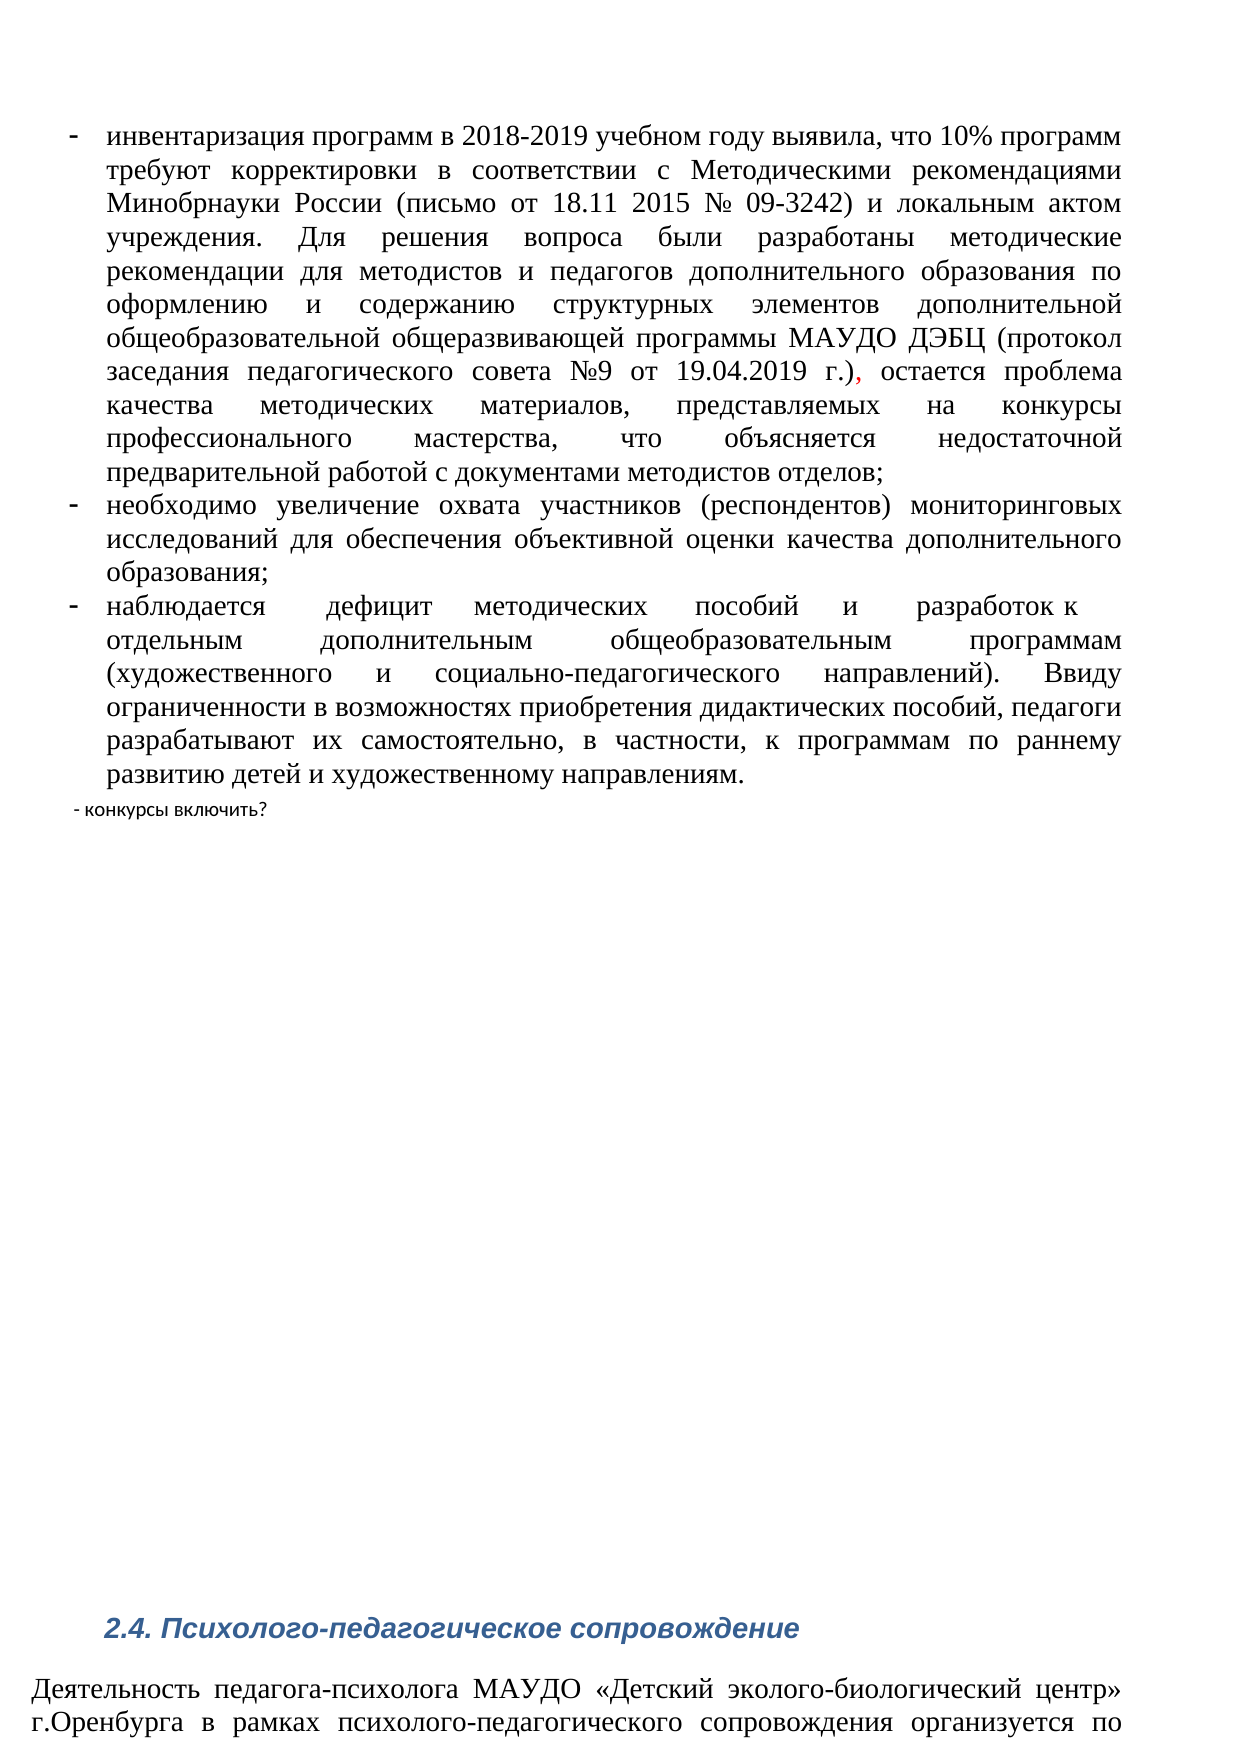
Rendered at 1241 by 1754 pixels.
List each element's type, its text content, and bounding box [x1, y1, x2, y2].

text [31, 1671, 1123, 1738]
text 2.4. Психолого-педагогическое сопровождение [104, 1611, 1123, 1645]
list инвентаризация программ в 2018-2019 учебном году выявила, что 10% программ требуют корректировки в соответствии с Методическими рекомендациями Минобрнауки России (письмо от 18.11 2015 № 09-3242) и локальным актом учреждения. Для решения вопроса были разработаны методические рекомендации для методистов и педагогов дополнительного образования по оформлению и содержанию структурных элементов дополнительной общеобразовательной общеразвивающей программы МАУДО ДЭБЦ (протокол заседания педагогического совета №9 от 19.04.2019 г.), остается проблема качества методических материалов, представляемых на конкурсы профессионального мастерства, что объясняется недостаточной предварительной работой с документами методистов отделов; [69, 118, 1123, 487]
list необходимо увеличение охвата участников (респондентов) мониторинговых исследований для обеспечения объективной оценки качества дополнительного образования; [69, 487, 1123, 588]
text - конкурсы включить? [31, 789, 1123, 823]
list наблюдается дефицит методических пособий и разработок к отдельным дополнительным общеобразовательным программам (художественного и социально-педагогического направлений). Ввиду ограниченности в возможностях приобретения дидактических пособий, педагоги разрабатывают их самостоятельно, в частности, к программам по раннему развитию детей и художественному направлениям. [69, 588, 1123, 789]
